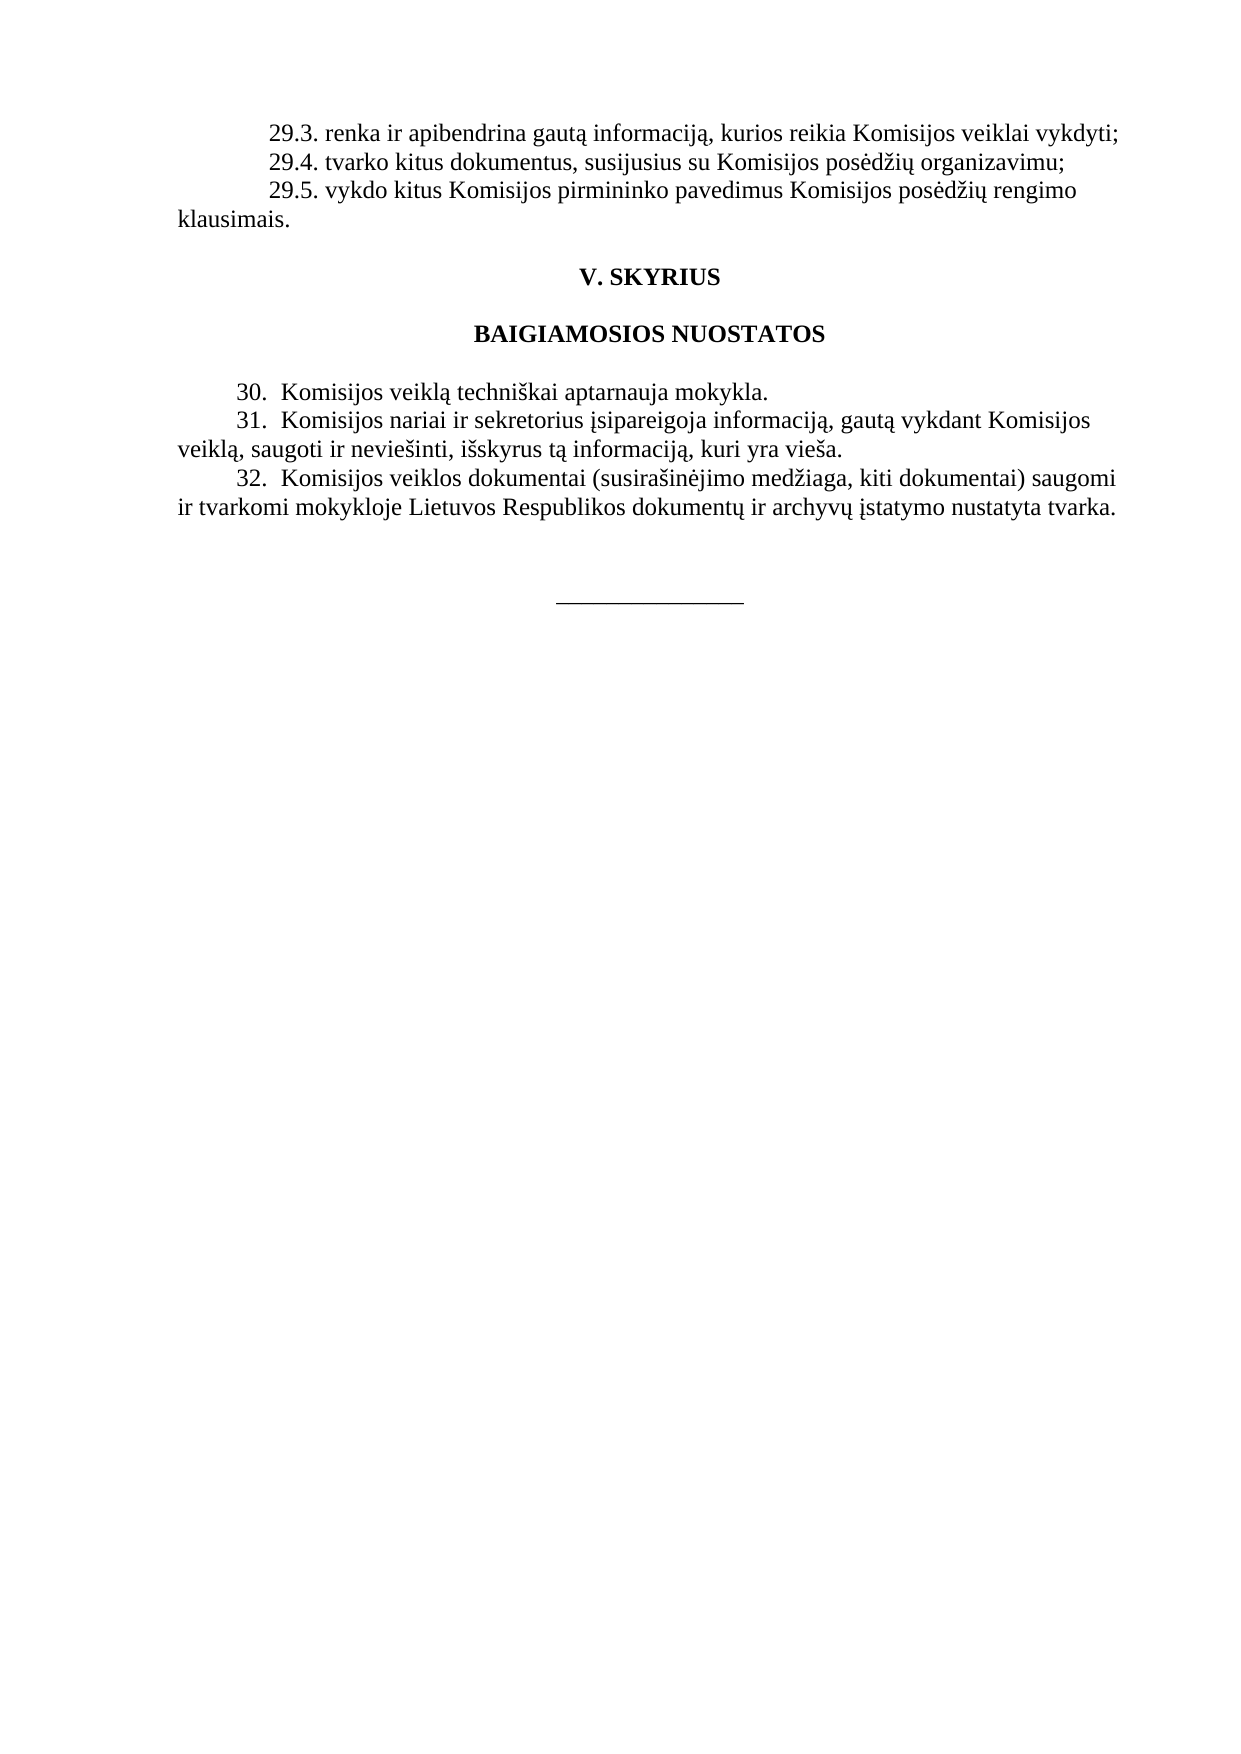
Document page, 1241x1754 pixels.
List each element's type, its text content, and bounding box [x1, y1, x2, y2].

list tvarko kitus dokumentus, susijusius su Komisijos posėdžių organizavimu; [177, 147, 1122, 176]
text V. SKYRIUS [177, 262, 1122, 291]
text BAIGIAMOSIOS NUOSTATOS [177, 319, 1122, 348]
list renka ir apibendrina gautą informaciją, kurios reikia Komisijos veiklai vykdyti; [177, 118, 1122, 147]
list Komisijos nariai ir sekretorius įsipareigoja informaciją, gautą vykdant Komisijos veiklą, saugoti ir neviešinti, išskyrus tą informaciją, kuri yra vieša. [177, 406, 1122, 463]
list Komisijos veiklos dokumentai (susirašinėjimo medžiaga, kiti dokumentai) saugomi ir tvarkomi mokykloje Lietuvos Respublikos dokumentų ir archyvų įstatymo nustatyta tvarka. [177, 463, 1122, 521]
list vykdo kitus Komisijos pirmininko pavedimus Komisijos posėdžių rengimo klausimais. [177, 176, 1122, 233]
text _______________ [177, 578, 1122, 607]
list Komisijos veiklą techniškai aptarnauja mokykla. [236, 377, 1122, 406]
